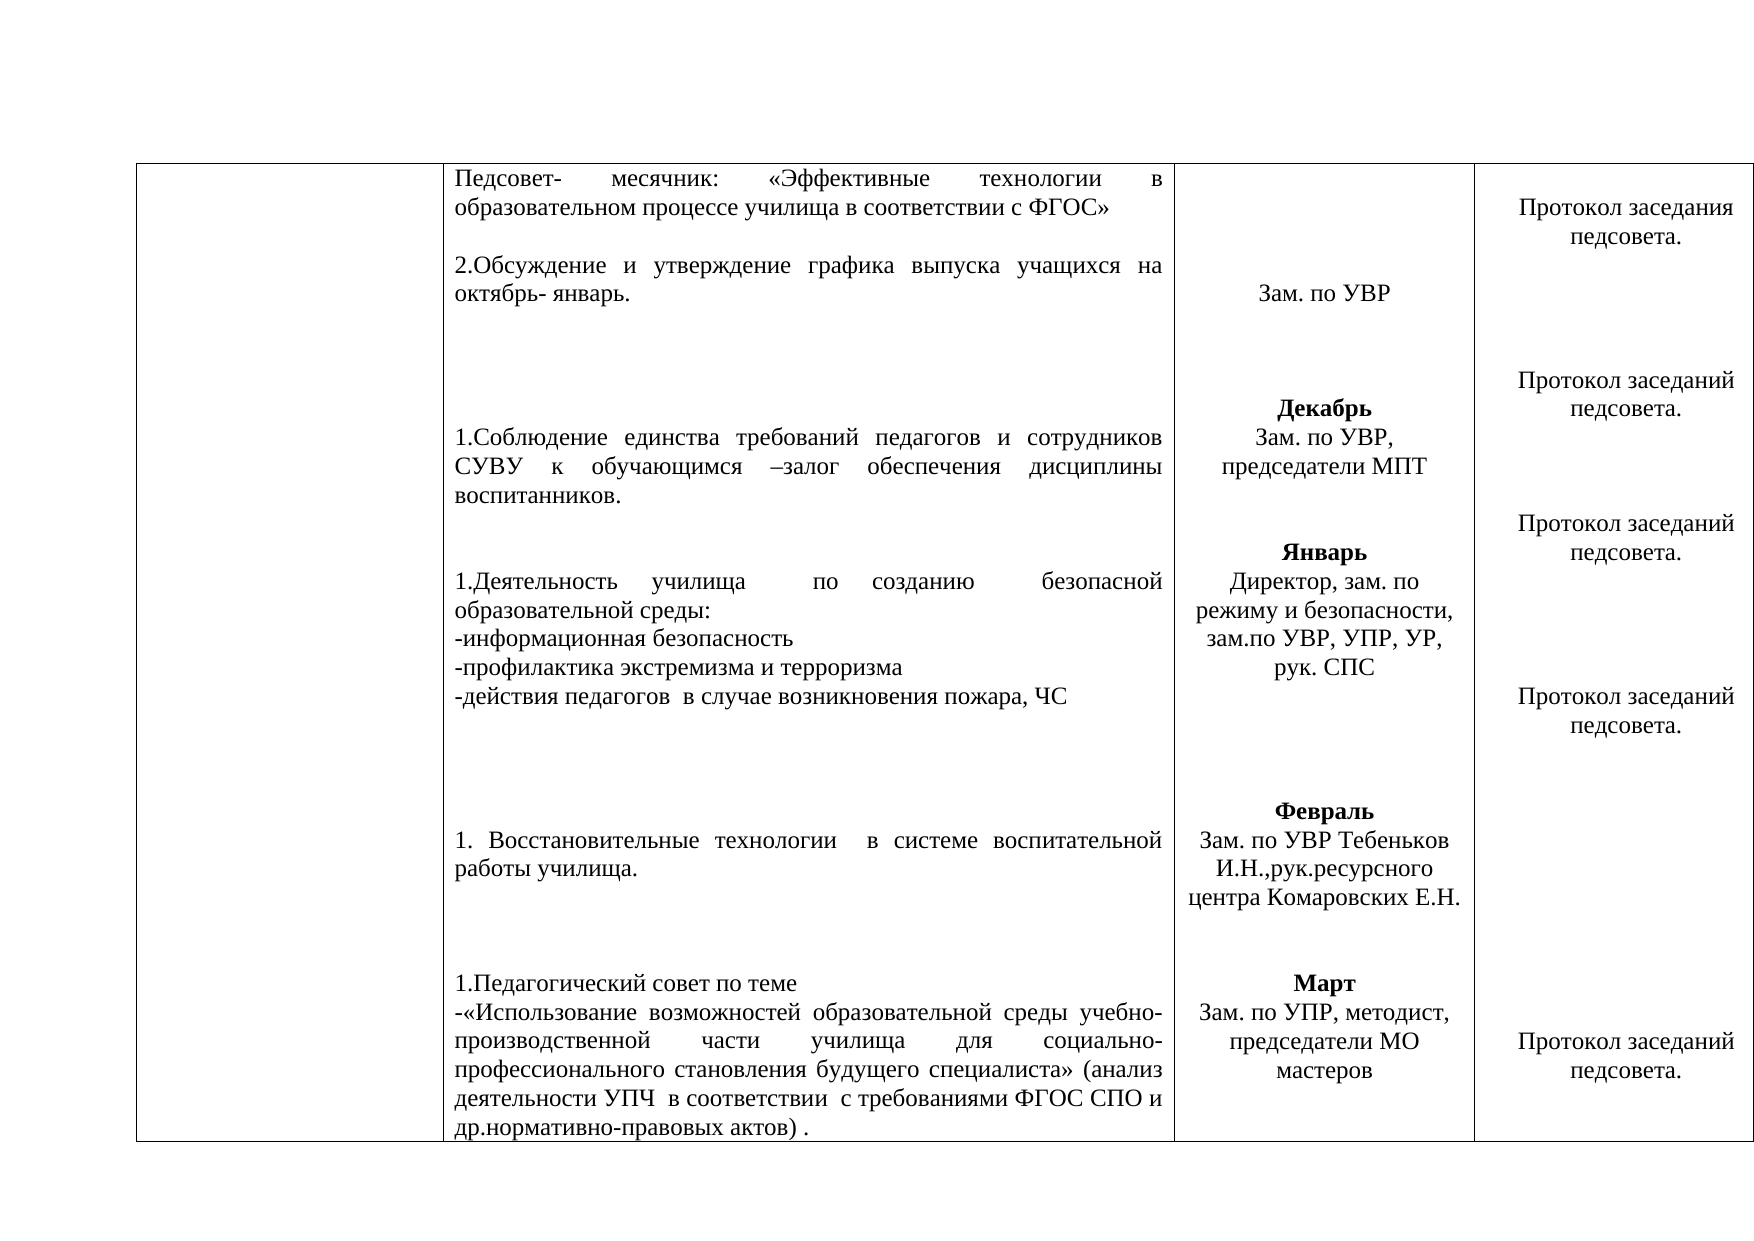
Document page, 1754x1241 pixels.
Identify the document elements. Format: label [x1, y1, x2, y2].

table_cell [1175, 164, 1474, 1141]
table_cell [444, 164, 1174, 1141]
table_cell [1475, 164, 1753, 1141]
